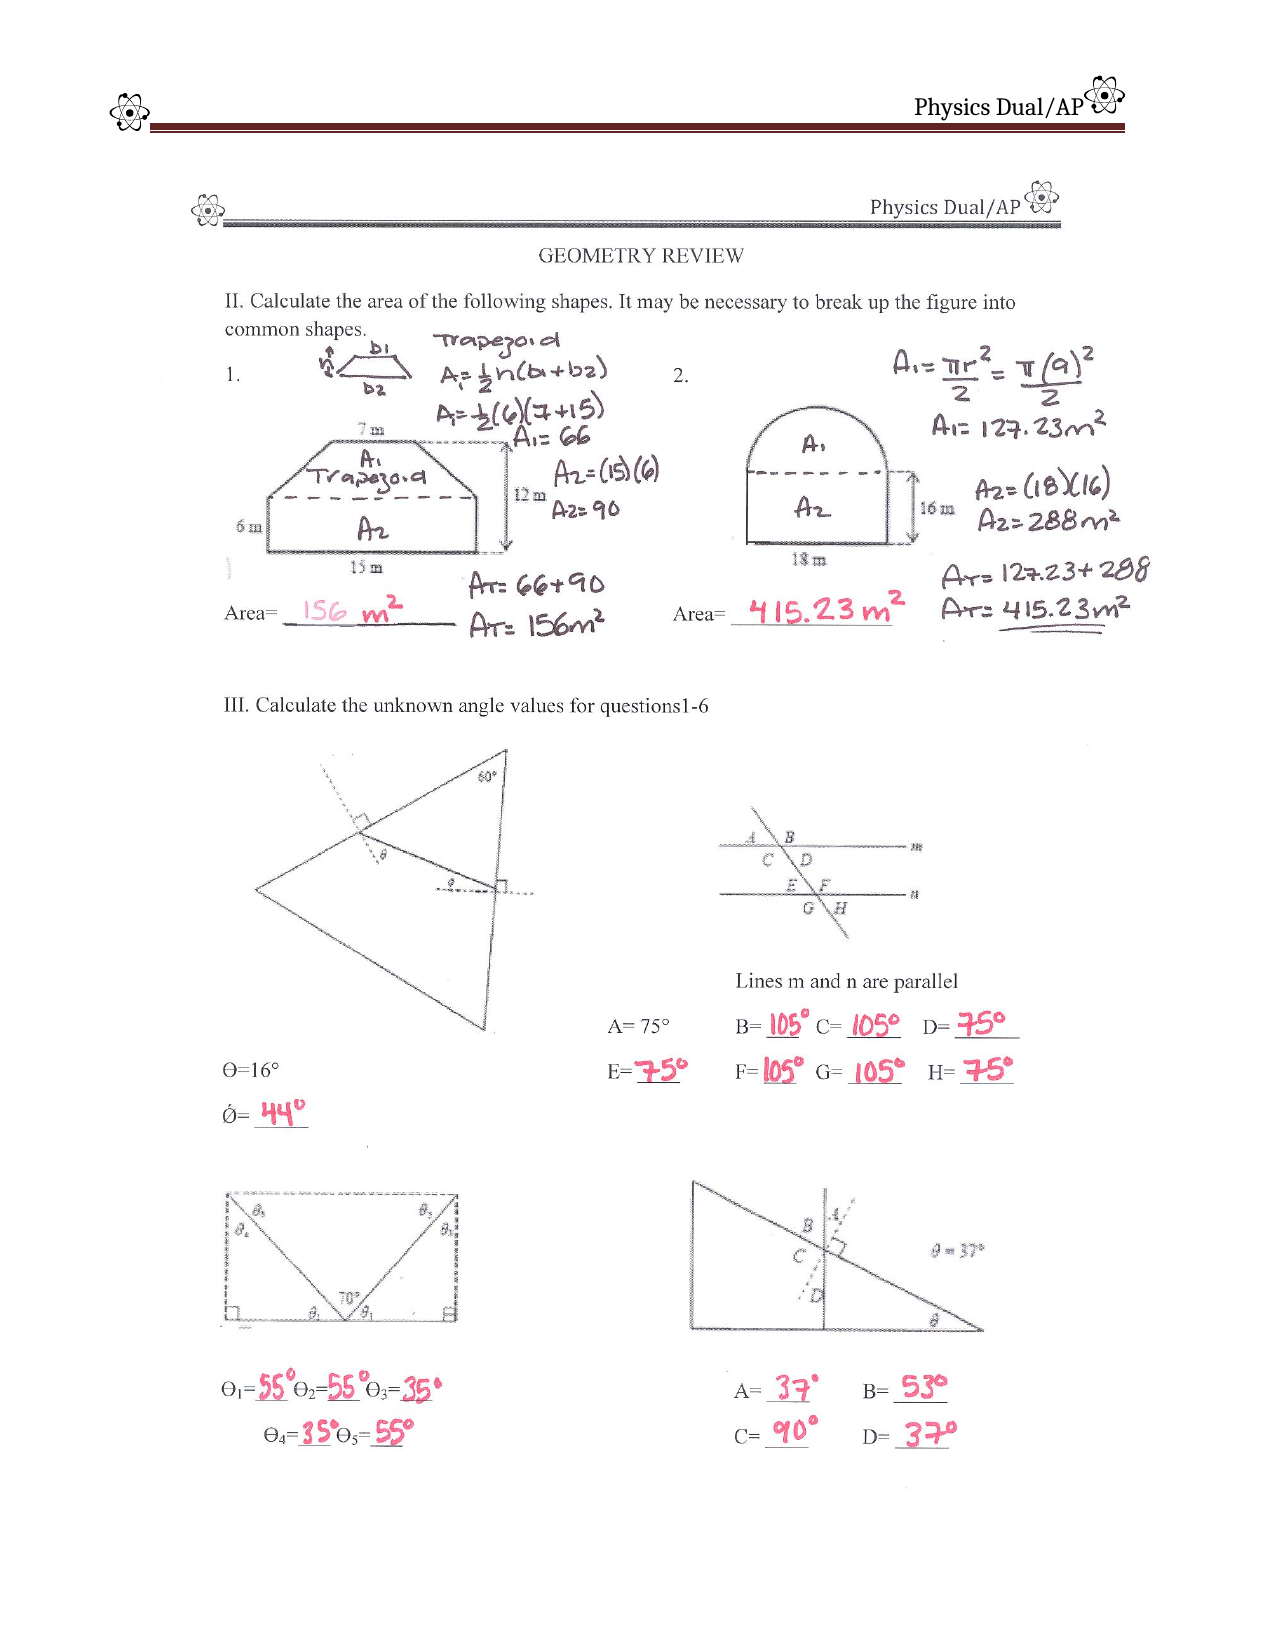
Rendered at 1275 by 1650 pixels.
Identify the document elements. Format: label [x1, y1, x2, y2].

picture [150, 150, 1162, 1489]
